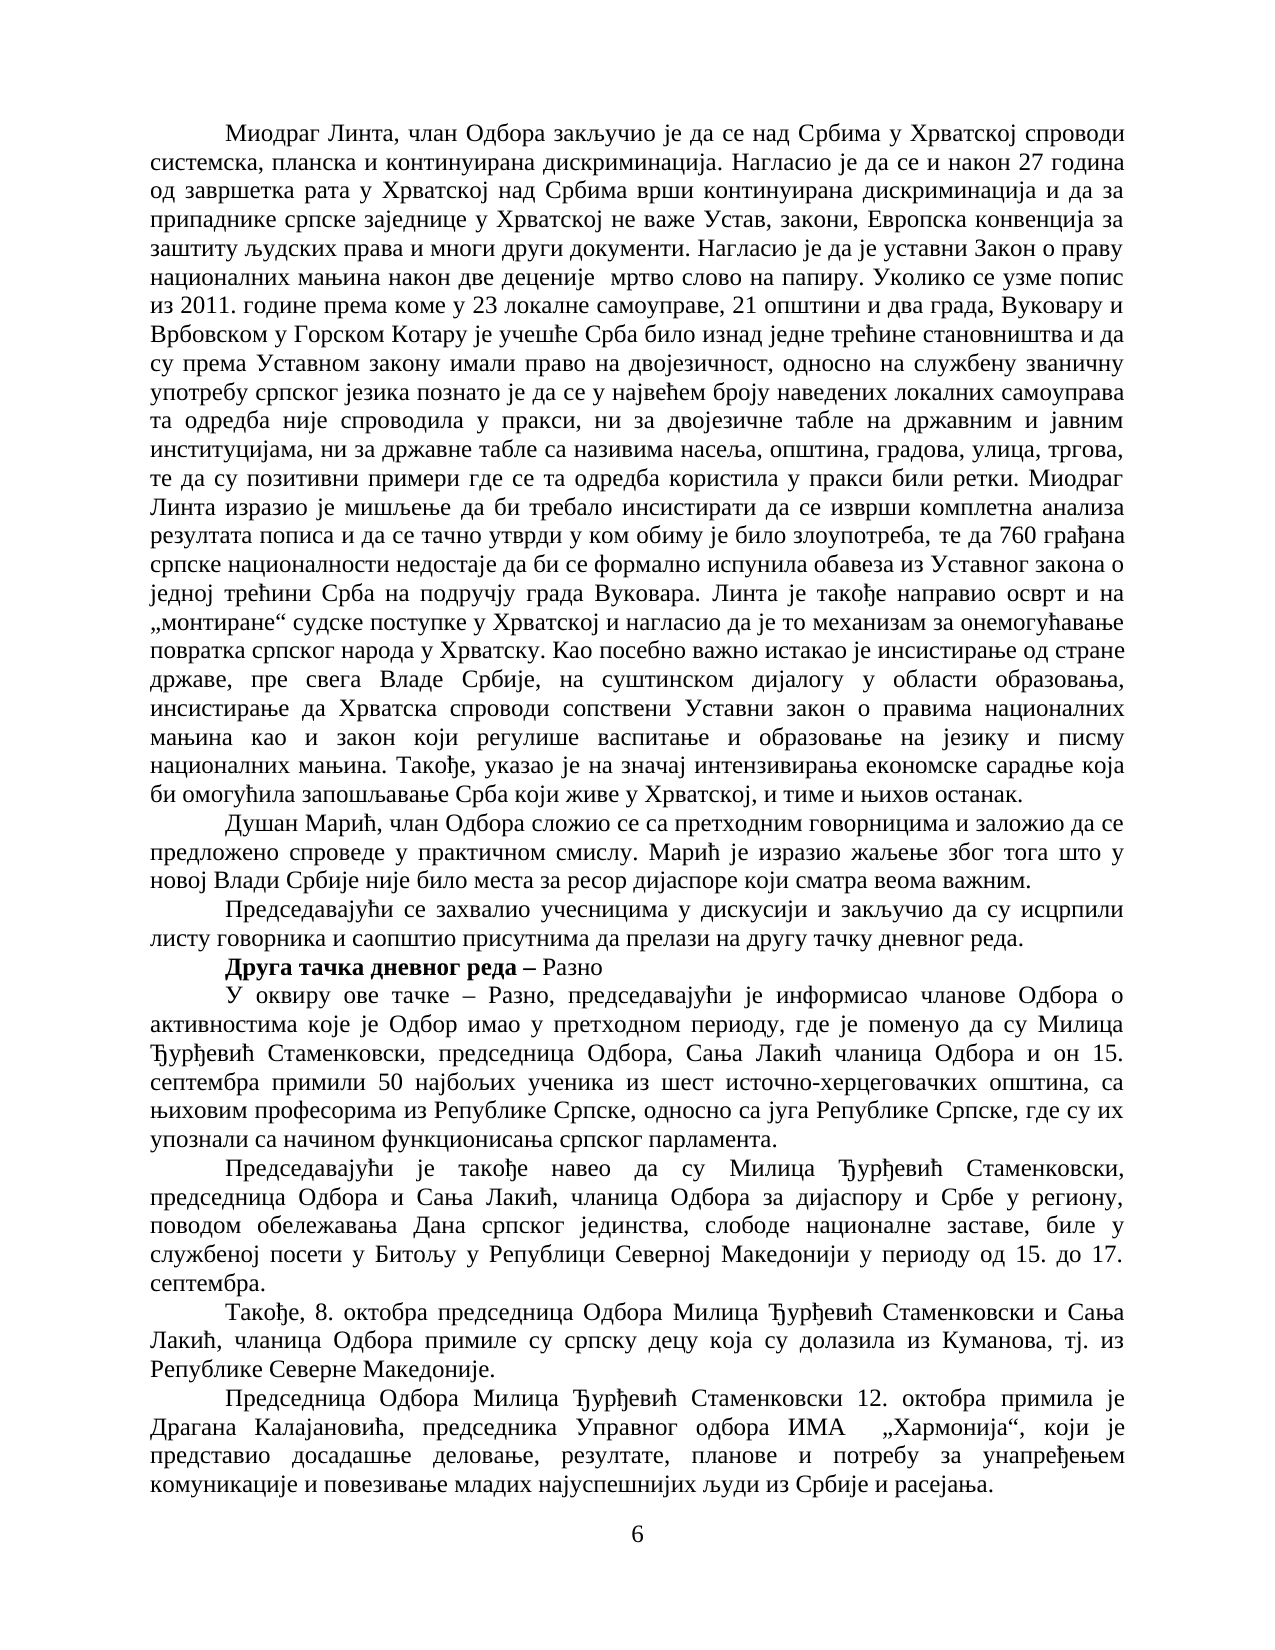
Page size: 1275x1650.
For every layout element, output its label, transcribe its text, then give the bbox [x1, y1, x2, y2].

text Председавајући је такође навео да су Милица Ђурђевић Стаменковски, председница Одбора и Сања Лакић, чланица Одбора за дијаспору и Србе у региону, поводом обележавања Дана српског јединства, слободе националне заставе, биле у службеној посети у Битољу у Републици Северној Македонији у периоду од 15. до 17. септембра. [150, 1153, 1125, 1297]
text Председавајући се захвалио учесницима у дискусији и закључио да су исцрпили листу говорника и саопштио присутнима да прелази на другу тачку дневног реда. [150, 894, 1125, 952]
text У оквиру ове тачке – Разно, председавајући је информисао чланове Одбора о активностима које је Одбор имао у претходном периоду, где је поменуо да су Милица Ђурђевић Стаменковски, председница Одбора, Сања Лакић чланица Одбора и он 15. септембра примили 50 најбољих ученика из шест источно-херцеговачких општина, са њиховим професорима из Републике Српске, односно са југа Републике Српске, где су их упознали са начином функционисања српског парламента. [150, 981, 1125, 1153]
text Председница Одбора Милица Ђурђевић Стаменковски 12. октобра примила је Драгана Калајановића, председника Управног одбора ИМА „Хармонија“, који је представио досадашње деловање, резултате, планове и потребу за унапређењем комуникације и повезивање младих најуспешнијих људи из Србије и расејања. [150, 1383, 1125, 1498]
text Такође, 8. октобра председница Одбора Милица Ђурђевић Стаменковски и Сања Лакић, чланица Одбора примиле су српску децу која су долазила из Куманова, тј. из Републике Северне Македоније. [150, 1297, 1125, 1383]
text Душан Марић, члан Одбора сложио се са претходним говорницима и заложио да се предложено спроведе у практичном смислу. Марић је изразио жаљење због тога што у новој Влади Србије није било места за ресор дијаспоре који сматра веома важним. [150, 808, 1125, 894]
text Друга тачка дневног реда – Разно [150, 952, 1125, 981]
text Миодраг Линта, члан Одбора закључио је да се над Србима у Хрватској спроводи системска, планска и континуирана дискриминација. Нагласио је да се и након 27 година од завршетка рата у Хрватској над Србима врши континуирана дискриминација и да за припаднике српске заједнице у Хрватској не важе Устав, закони, Европска конвенција за заштиту људских права и многи други документи. Нагласио је да је уставни Закон о праву националних мањина након две деценије мртво слово на папиру. Уколико се узме попис из 2011. године према коме у 23 локалне самоуправе, 21 општини и два града, Вуковару и Врбовском у Горском Котару је учешће Срба било изнад једне трећине становништва и да су према Уставном закону имали право на двојезичност, односно на службену званичну употребу српског језика познато је да се у највећем броју наведених локалних самоуправа та одредба није спроводила у пракси, ни за двојезичне табле на државним и јавним институцијама, ни за државне табле са називима насеља, општина, градова, улица, тргова, те да су позитивни примери где се та одредба користила у пракси били ретки. Миодраг Линта изразио је мишљење да би требало инсистирати да се изврши комплетна анализа резултата пописа и да се тачно утврди у ком обиму је било злоупотреба, те да 760 грађана српске националности недостаје да би се формално испунила обавеза из Уставног закона о једној трећини Срба на подручју града Вуковара. Линта је такође направио осврт и на „монтиране“ судске поступке у Хрватској и нагласио да је то механизам за онемогућавање повратка српског народа у Хрватску. Као посебно важно истакао је инсистирање од стране државе, пре свега Владе Србије, на суштинском дијалогу у области образовања, инсистирање да Хрватска спроводи сопствени Уставни закон о правима националних мањина као и закон који регулише васпитање и образовање на језику и писму националних мањина. Такође, указао је на значај интензивирања економске сарадње која би омогућила запошљавање Срба који живе у Хрватској, и тиме и њихов останак. [150, 118, 1125, 808]
